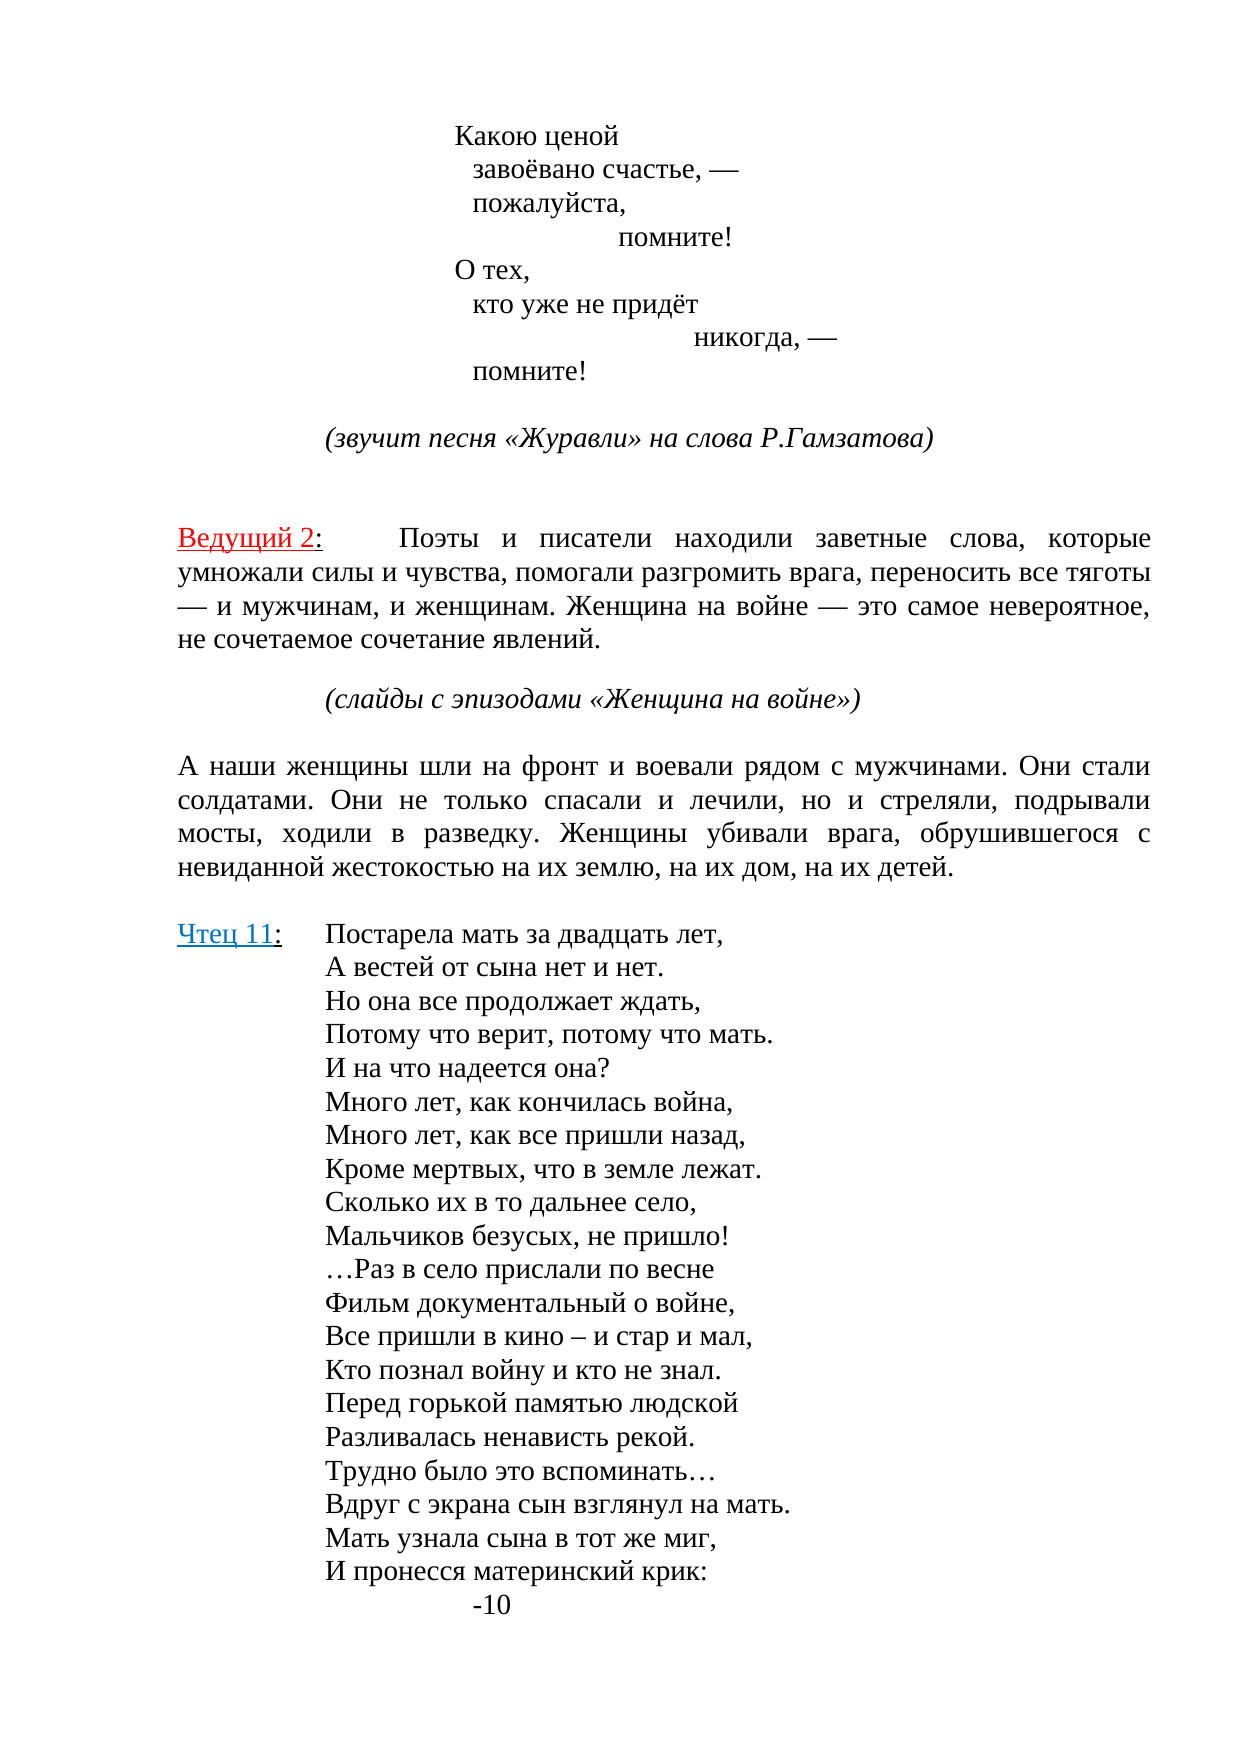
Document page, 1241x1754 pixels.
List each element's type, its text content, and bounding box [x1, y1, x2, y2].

text Мальчиков безусых, не пришло! [177, 1218, 1152, 1251]
text Все пришли в кино – и стар и мал, [177, 1318, 1152, 1352]
text Чтец 11: Постарела мать за двадцать лет, [177, 916, 1152, 949]
text Перед горькой памятью людской [177, 1386, 1152, 1419]
text А вестей от сына нет и нет. [177, 949, 1152, 983]
text Мать узнала сына в тот же миг, [177, 1520, 1152, 1553]
text …Раз в село прислали по весне [177, 1251, 1152, 1285]
text А наши женщины шли на фронт и воевали рядом с мужчинами. Они стали солдатами. Они не только спасали и лечили, но и стреляли, подрывали мосты, ходили в разведку. Женщины убивали врага, обрушившегося с невиданной жестокостью на их землю, на их дом, на их детей. [177, 748, 1152, 882]
text (слайды с эпизодами «Женщина на войне») [177, 681, 1152, 715]
text кто уже не придёт [177, 286, 1152, 319]
text Какою ценой [177, 118, 1152, 152]
text Потому что верит, потому что мать. [177, 1017, 1152, 1050]
text Кроме мертвых, что в земле лежат. [177, 1151, 1152, 1184]
text Сколько их в то дальнее село, [177, 1184, 1152, 1218]
text завоёвано счастье, — [177, 152, 1152, 185]
text помните! [177, 353, 1152, 386]
text Вдруг с экрана сын взглянул на мать. [177, 1486, 1152, 1520]
text Но она все продолжает ждать, [177, 983, 1152, 1017]
text Разливалась ненависть рекой. [177, 1419, 1152, 1453]
text Кто познал войну и кто не знал. [177, 1352, 1152, 1386]
text никогда, — [177, 319, 1152, 353]
text Фильм документальный о войне, [177, 1285, 1152, 1318]
text -10 [177, 1587, 1152, 1620]
text Трудно было это вспоминать… [177, 1453, 1152, 1486]
text Много лет, как все пришли назад, [177, 1117, 1152, 1151]
text И пронесся материнский крик: [177, 1553, 1152, 1587]
text И на что надеется она? [177, 1050, 1152, 1084]
text Много лет, как кончилась война, [177, 1084, 1152, 1117]
text О тех, [177, 252, 1152, 286]
text (звучит песня «Журавли» на слова Р.Гамзатова) [177, 420, 1152, 453]
text Ведущий 2: Поэты и писатели находили заветные слова, которые умножали силы и чувства, помогали разгромить врага, переносить все тяготы — и мужчинам, и женщинам. Женщина на войне — это самое невероятное, не сочетаемое сочетание явлений. [177, 521, 1152, 655]
text пожалуйста, [177, 185, 1152, 219]
text помните! [177, 219, 1152, 252]
